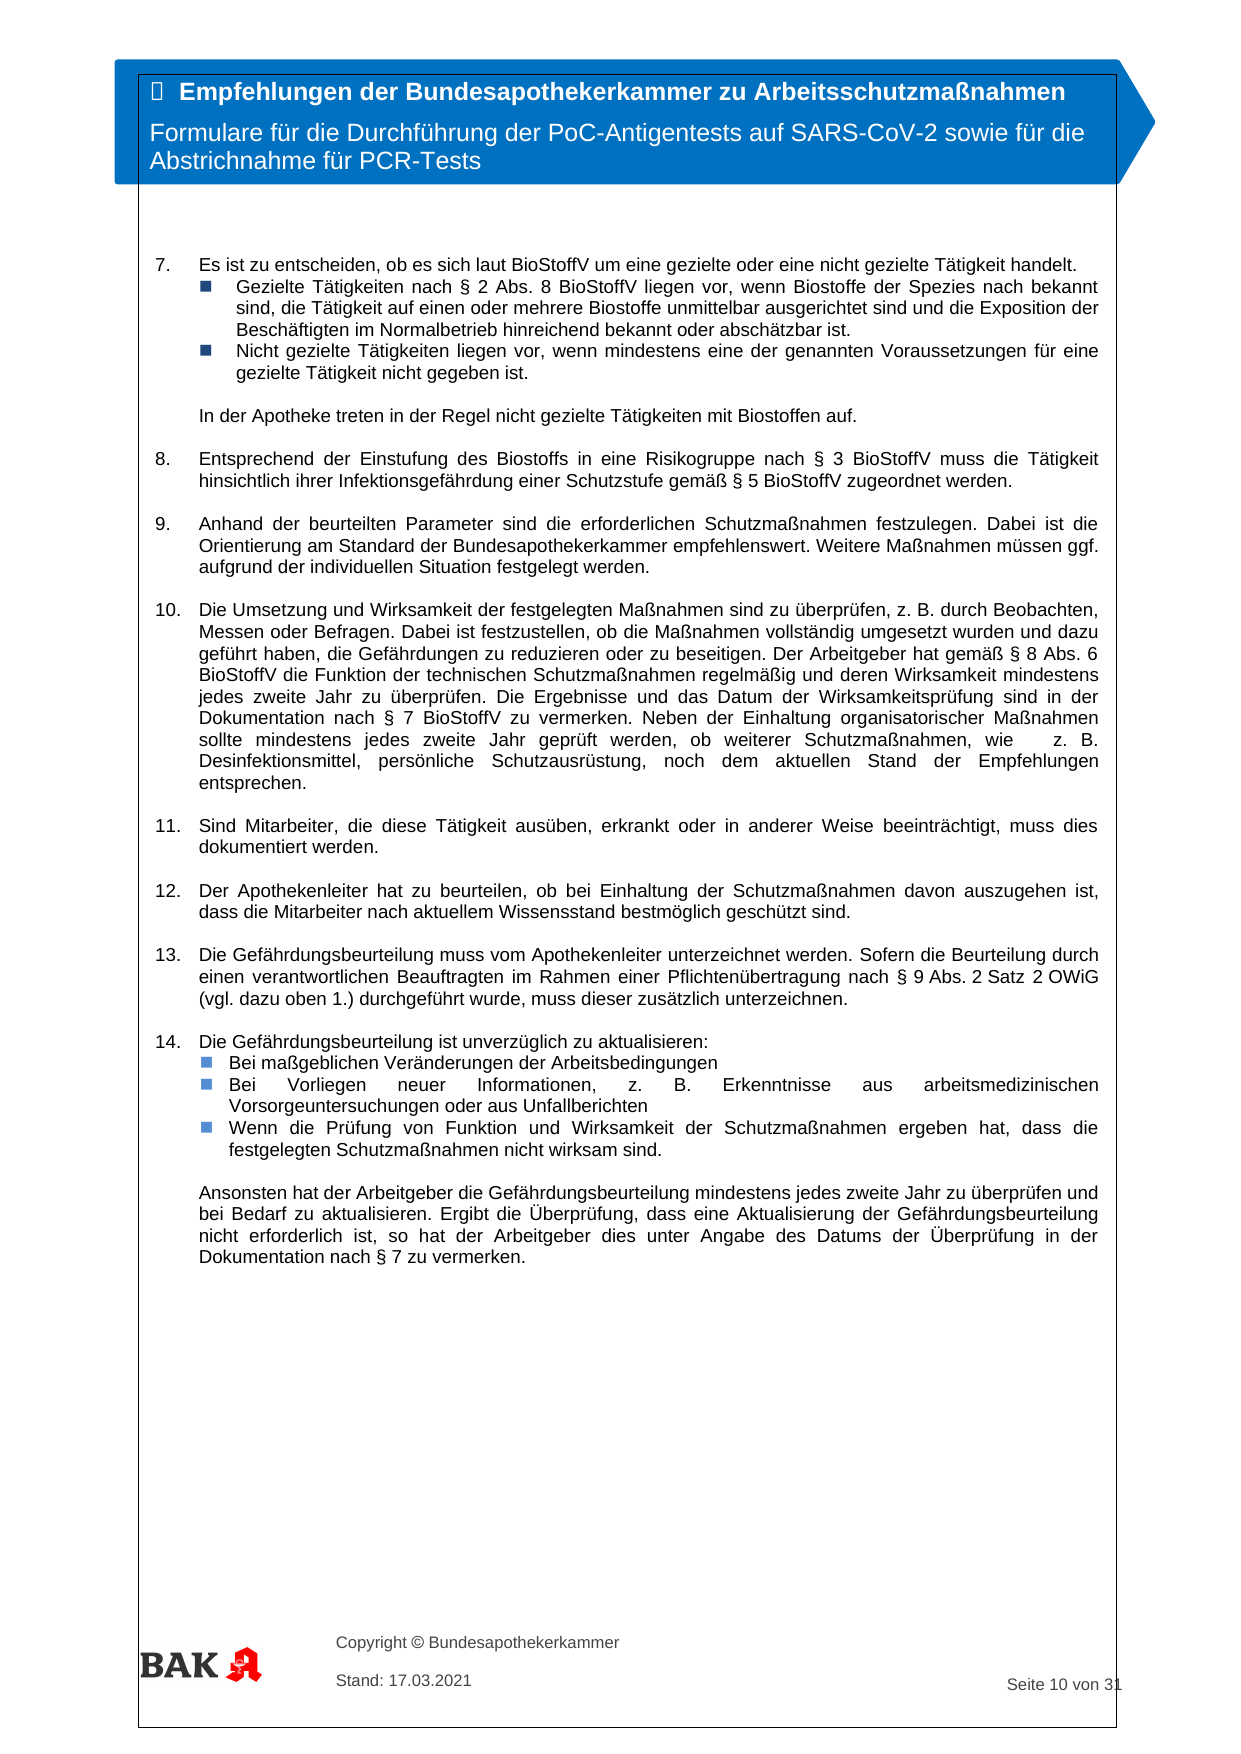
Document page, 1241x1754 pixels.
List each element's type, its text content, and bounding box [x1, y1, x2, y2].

table_cell 10. [148, 599, 191, 815]
table_header 7. [148, 254, 191, 448]
table_cell Sind Mitarbeiter, die diese Tätigkeit ausüben, erkrankt oder in anderer Weise beeinträchtigt, muss dies dokumentiert werden. [191, 815, 1106, 879]
table_cell 14. [148, 1030, 191, 1289]
table_cell Der Apothekenleiter hat zu beurteilen, ob bei Einhaltung der Schutzmaßnahmen davon auszugehen ist, dass die Mitarbeiter nach aktuellem Wissensstand bestmöglich geschützt sind. [191, 880, 1106, 944]
table_cell 8. [148, 448, 191, 513]
table_cell 13. [148, 944, 191, 1030]
table_cell Anhand der beurteilten Parameter sind die erforderlichen Schutzmaßnahmen festzulegen. Dabei ist die Orientierung am Standard der Bundesapothekerkammer empfehlenswert. Weitere Maßnahmen müssen ggf. aufgrund der individuellen Situation festgelegt werden. [191, 513, 1106, 599]
table_cell Die Gefährdungsbeurteilung ist unverzüglich zu aktualisieren: Bei maßgeblichen Veränderungen der Arbeitsbedingungen Bei Vorliegen neuer Informationen, z. B. Erkenntnisse aus arbeitsmedizinischen Vorsorgeuntersuchungen oder aus Unfallberichten Wenn die Prüfung von Funktion und Wirksamkeit der Schutzmaßnahmen ergeben hat, dass die festgelegten Schutzmaßnahmen nicht wirksam sind. Ansonsten hat der Arbeitgeber die Gefährdungsbeurteilung mindestens jedes zweite Jahr zu überprüfen und bei Bedarf zu aktualisieren. Ergibt die Überprüfung, dass eine Aktualisierung der Gefährdungsbeurteilung nicht erforderlich ist, so hat der Arbeitgeber dies unter Angabe des Datums der Überprüfung in der Dokumentation nach § 7 zu vermerken. [191, 1030, 1106, 1289]
table_cell Entsprechend der Einstufung des Biostoffs in eine Risikogruppe nach § 3 BioStoffV muss die Tätigkeit hinsichtlich ihrer Infektionsgefährdung einer Schutzstufe gemäß § 5 BioStoffV zugeordnet werden. [191, 448, 1106, 513]
table_header Es ist zu entscheiden, ob es sich laut BioStoffV um eine gezielte oder eine nicht gezielte Tätigkeit handelt. Gezielte Tätigkeiten nach § 2 Abs. 8 BioStoffV liegen vor, wenn Biostoffe der Spezies nach bekannt sind, die Tätigkeit auf einen oder mehrere Biostoffe unmittelbar ausgerichtet sind und die Exposition der Beschäftigten im Normalbetrieb hinreichend bekannt oder abschätzbar ist. Nicht gezielte Tätigkeiten liegen vor, wenn mindestens eine der genannten Voraussetzungen für eine gezielte Tätigkeit nicht gegeben ist. In der Apotheke treten in der Regel nicht gezielte Tätigkeiten mit Biostoffen auf. [191, 254, 1106, 448]
table_cell 12. [148, 880, 191, 944]
picture [140, 1647, 262, 1682]
table_cell Die Gefährdungsbeurteilung muss vom Apothekenleiter unterzeichnet werden. Sofern die Beurteilung durch einen verantwortlichen Beauftragten im Rahmen einer Pflichtenübertragung nach § 9 Abs. 2 Satz 2 OWiG (vgl. dazu oben 1.) durchgeführt wurde, muss dieser zusätzlich unterzeichnen. [191, 944, 1106, 1030]
table_cell 9. [148, 513, 191, 599]
table_cell Die Umsetzung und Wirksamkeit der festgelegten Maßnahmen sind zu überprüfen, z. B. durch Beobachten, Messen oder Befragen. Dabei ist festzustellen, ob die Maßnahmen vollständig umgesetzt wurden und dazu geführt haben, die Gefährdungen zu reduzieren oder zu beseitigen. Der Arbeitgeber hat gemäß § 8 Abs. 6 BioStoffV die Funktion der technischen Schutzmaßnahmen regelmäßig und deren Wirksamkeit mindestens jedes zweite Jahr zu überprüfen. Die Ergebnisse und das Datum der Wirksamkeitsprüfung sind in der Dokumentation nach § 7 BioStoffV zu vermerken. Neben der Einhaltung organisatorischer Maßnahmen sollte mindestens jedes zweite Jahr geprüft werden, ob weiterer Schutzmaßnahmen, wie z. B. Desinfektionsmittel, persönliche Schutzausrüstung, noch dem aktuellen Stand der Empfehlungen entsprechen. [191, 599, 1106, 815]
table_cell 11. [148, 815, 191, 879]
